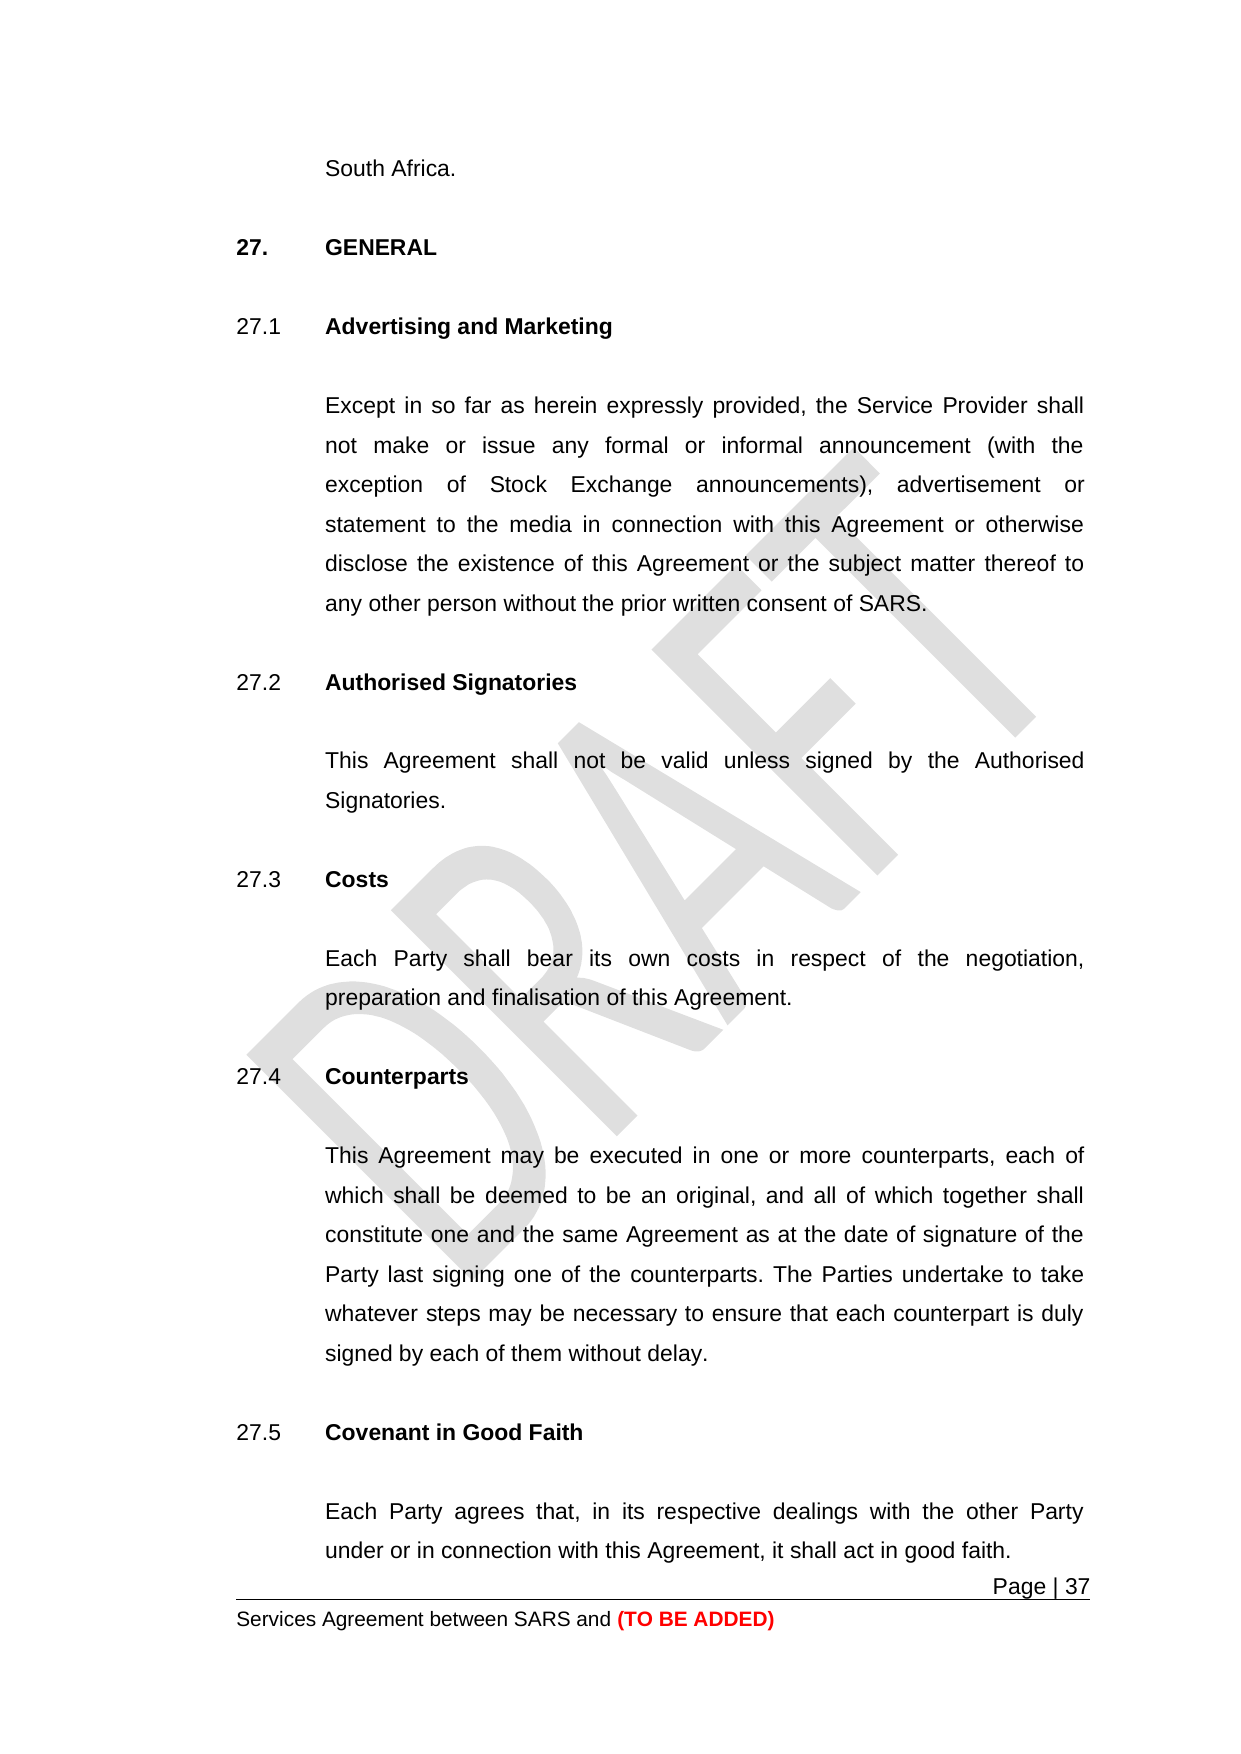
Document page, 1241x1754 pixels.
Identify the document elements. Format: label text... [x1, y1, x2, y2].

list Covenant in Good Faith [236, 1419, 1090, 1445]
list GENERAL [236, 234, 1090, 261]
text This Agreement shall not be valid unless signed by the Authorised Signatories. [325, 747, 1084, 813]
list Advertising and Marketing [236, 313, 1090, 339]
text This Agreement may be executed in one or more counterparts, each of which shall be deemed to be an original, and all of which together shall constitute one and the same Agreement as at the date of signature of the Party last signing one of the counterparts. The Parties undertake to take whatever steps may be necessary to ensure that each counterpart is duly signed by each of them without delay. [325, 1142, 1084, 1366]
list Counterparts [236, 1063, 1090, 1090]
text Except in so far as herein expressly provided, the Service Provider shall not make or issue any formal or informal announcement (with the exception of Stock Exchange announcements), advertisement or statement to the media in connection with this Agreement or otherwise disclose the existence of this Agreement or the subject matter thereof to any other person without the prior written consent of SARS. [325, 392, 1084, 616]
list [236, 155, 1090, 182]
list Costs [236, 866, 1090, 892]
list Authorised Signatories [236, 668, 1090, 695]
text Each Party agrees that, in its respective dealings with the other Party under or in connection with this Agreement, it shall act in good faith. [325, 1498, 1084, 1563]
text Each Party shall bear its own costs in respect of the negotiation, preparation and finalisation of this Agreement. [325, 945, 1084, 1011]
